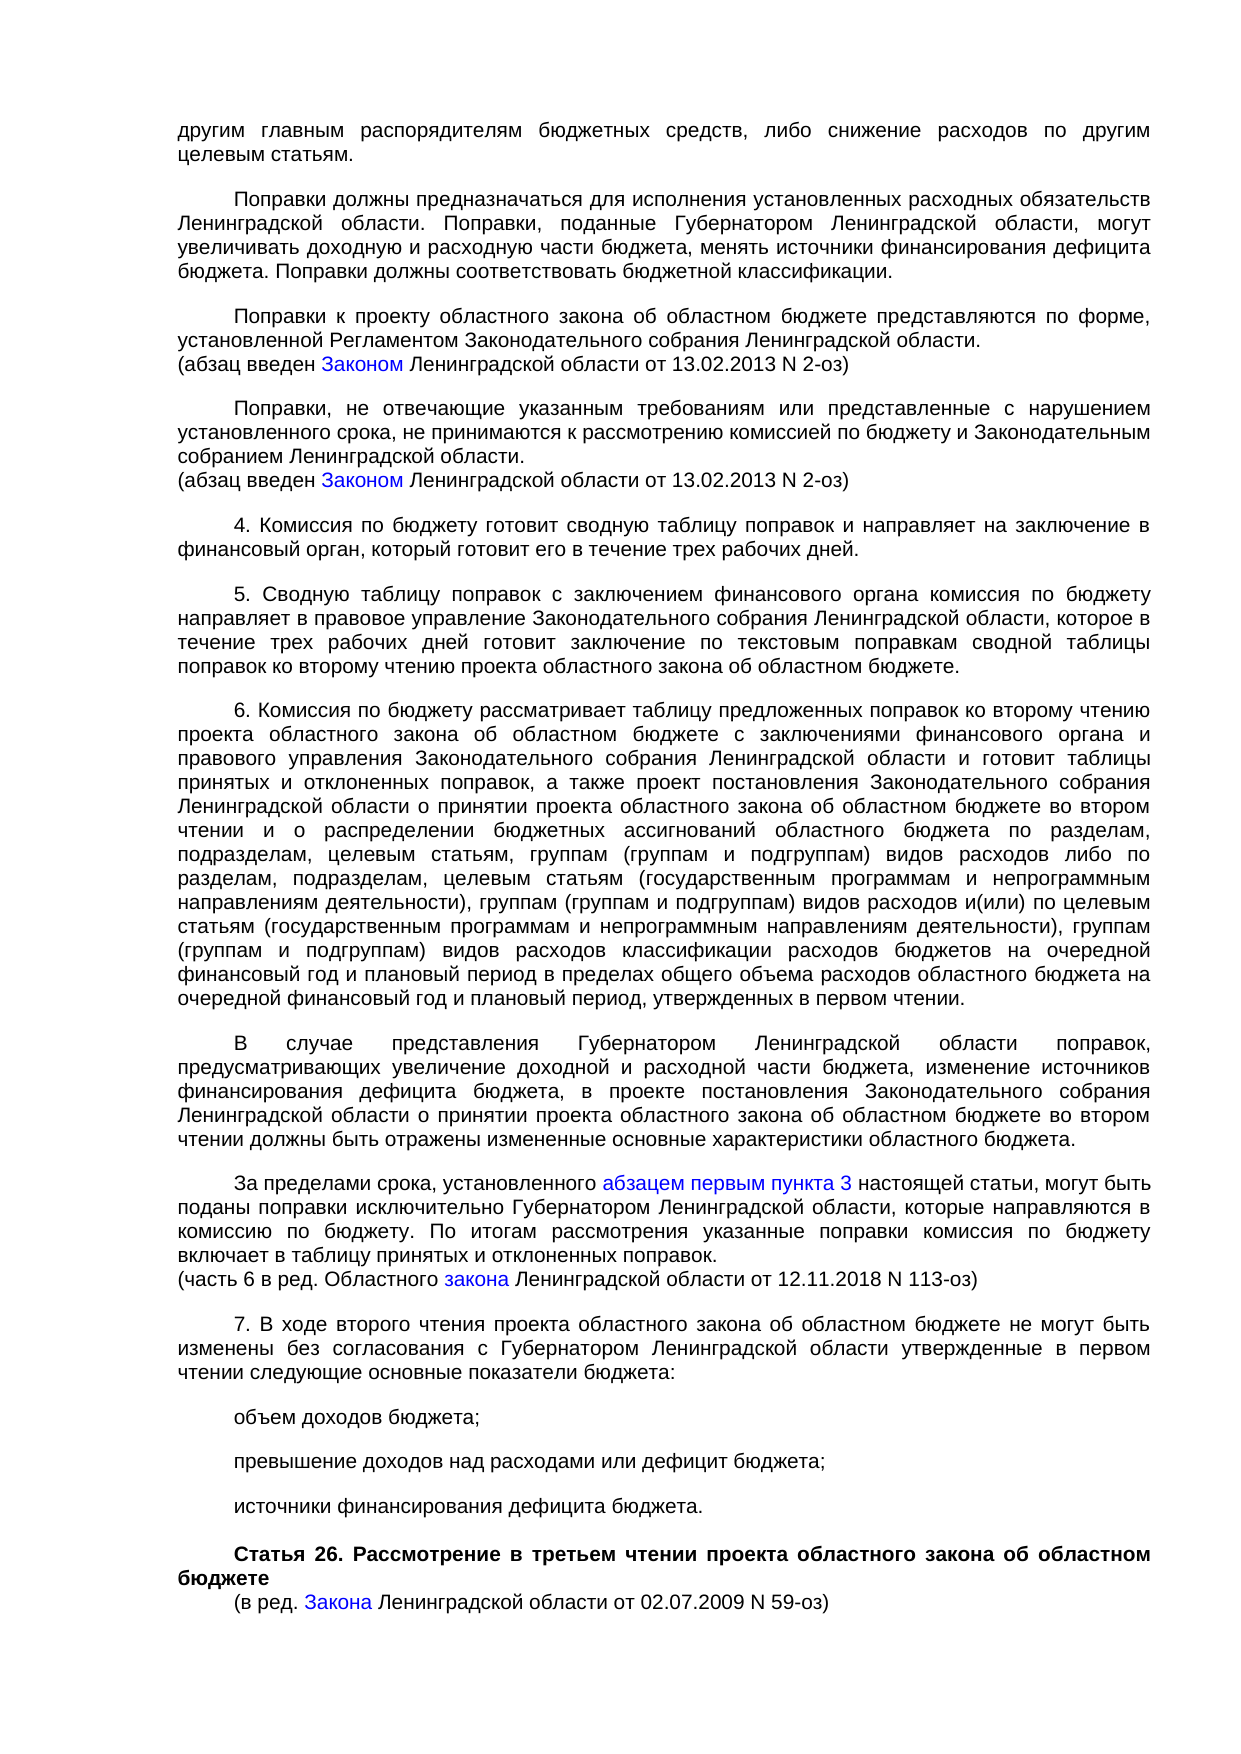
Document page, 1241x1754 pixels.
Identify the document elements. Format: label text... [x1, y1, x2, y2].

text превышение доходов над расходами или дефицит бюджета; [177, 1449, 1152, 1473]
text (в ред. Закона Ленинградской области от 02.07.2009 N 59-оз) [177, 1590, 1152, 1614]
text источники финансирования дефицита бюджета. [177, 1494, 1152, 1518]
text (абзац введен Законом Ленинградской области от 13.02.2013 N 2-оз) [177, 351, 1152, 375]
text (часть 6 в ред. Областного закона Ленинградской области от 12.11.2018 N 113-оз) [177, 1267, 1152, 1291]
text Поправки, не отвечающие указанным требованиям или представленные с нарушением установленного срока, не принимаются к рассмотрению комиссией по бюджету и Законодательным собранием Ленинградской области. [177, 396, 1152, 468]
text Поправки к проекту областного закона об областном бюджете представляются по форме, установленной Регламентом Законодательного собрания Ленинградской области. [177, 303, 1152, 351]
text За пределами срока, установленного абзацем первым пункта 3 настоящей статьи, могут быть поданы поправки исключительно Губернатором Ленинградской области, которые направляются в комиссию по бюджету. По итогам рассмотрения указанные поправки комиссия по бюджету включает в таблицу принятых и отклоненных поправок. [177, 1171, 1152, 1267]
text объем доходов бюджета; [177, 1404, 1152, 1428]
text (абзац введен Законом Ленинградской области от 13.02.2013 N 2-оз) [177, 468, 1152, 492]
text 5. Сводную таблицу поправок с заключением финансового органа комиссия по бюджету направляет в правовое управление Законодательного собрания Ленинградской области, которое в течение трех рабочих дней готовит заключение по текстовым поправкам сводной таблицы поправок ко второму чтению проекта областного закона об областном бюджете. [177, 582, 1152, 677]
title Статья 26. Рассмотрение в третьем чтении проекта областного закона об областном бюджете [177, 1542, 1152, 1590]
text В случае представления Губернатором Ленинградской области поправок, предусматривающих увеличение доходной и расходной части бюджета, изменение источников финансирования дефицита бюджета, в проекте постановления Законодательного собрания Ленинградской области о принятии проекта областного закона об областном бюджете во втором чтении должны быть отражены измененные основные характеристики областного бюджета. [177, 1031, 1152, 1150]
text 6. Комиссия по бюджету рассматривает таблицу предложенных поправок ко второму чтению проекта областного закона об областном бюджете с заключениями финансового органа и правового управления Законодательного собрания Ленинградской области и готовит таблицы принятых и отклоненных поправок, а также проект постановления Законодательного собрания Ленинградской области о принятии проекта областного закона об областном бюджете во втором чтении и о распределении бюджетных ассигнований областного бюджета по разделам, подразделам, целевым статьям, группам (группам и подгруппам) видов расходов либо по разделам, подразделам, целевым статьям (государственным программам и непрограммным направлениям деятельности), группам (группам и подгруппам) видов расходов и(или) по целевым статьям (государственным программам и непрограммным направлениям деятельности), группам (группам и подгруппам) видов расходов классификации расходов бюджетов на очередной финансовый год и плановый период в пределах общего объема расходов областного бюджета на очередной финансовый год и плановый период, утвержденных в первом чтении. [177, 698, 1152, 1010]
text Поправки должны предназначаться для исполнения установленных расходных обязательств Ленинградской области. Поправки, поданные Губернатором Ленинградской области, могут увеличивать доходную и расходную части бюджета, менять источники финансирования дефицита бюджета. Поправки должны соответствовать бюджетной классификации. [177, 187, 1152, 283]
text 4. Комиссия по бюджету готовит сводную таблицу поправок и направляет на заключение в финансовый орган, который готовит его в течение трех рабочих дней. [177, 513, 1152, 561]
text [177, 118, 1152, 166]
text 7. В ходе второго чтения проекта областного закона об областном бюджете не могут быть изменены без согласования с Губернатором Ленинградской области утвержденные в первом чтении следующие основные показатели бюджета: [177, 1312, 1152, 1384]
